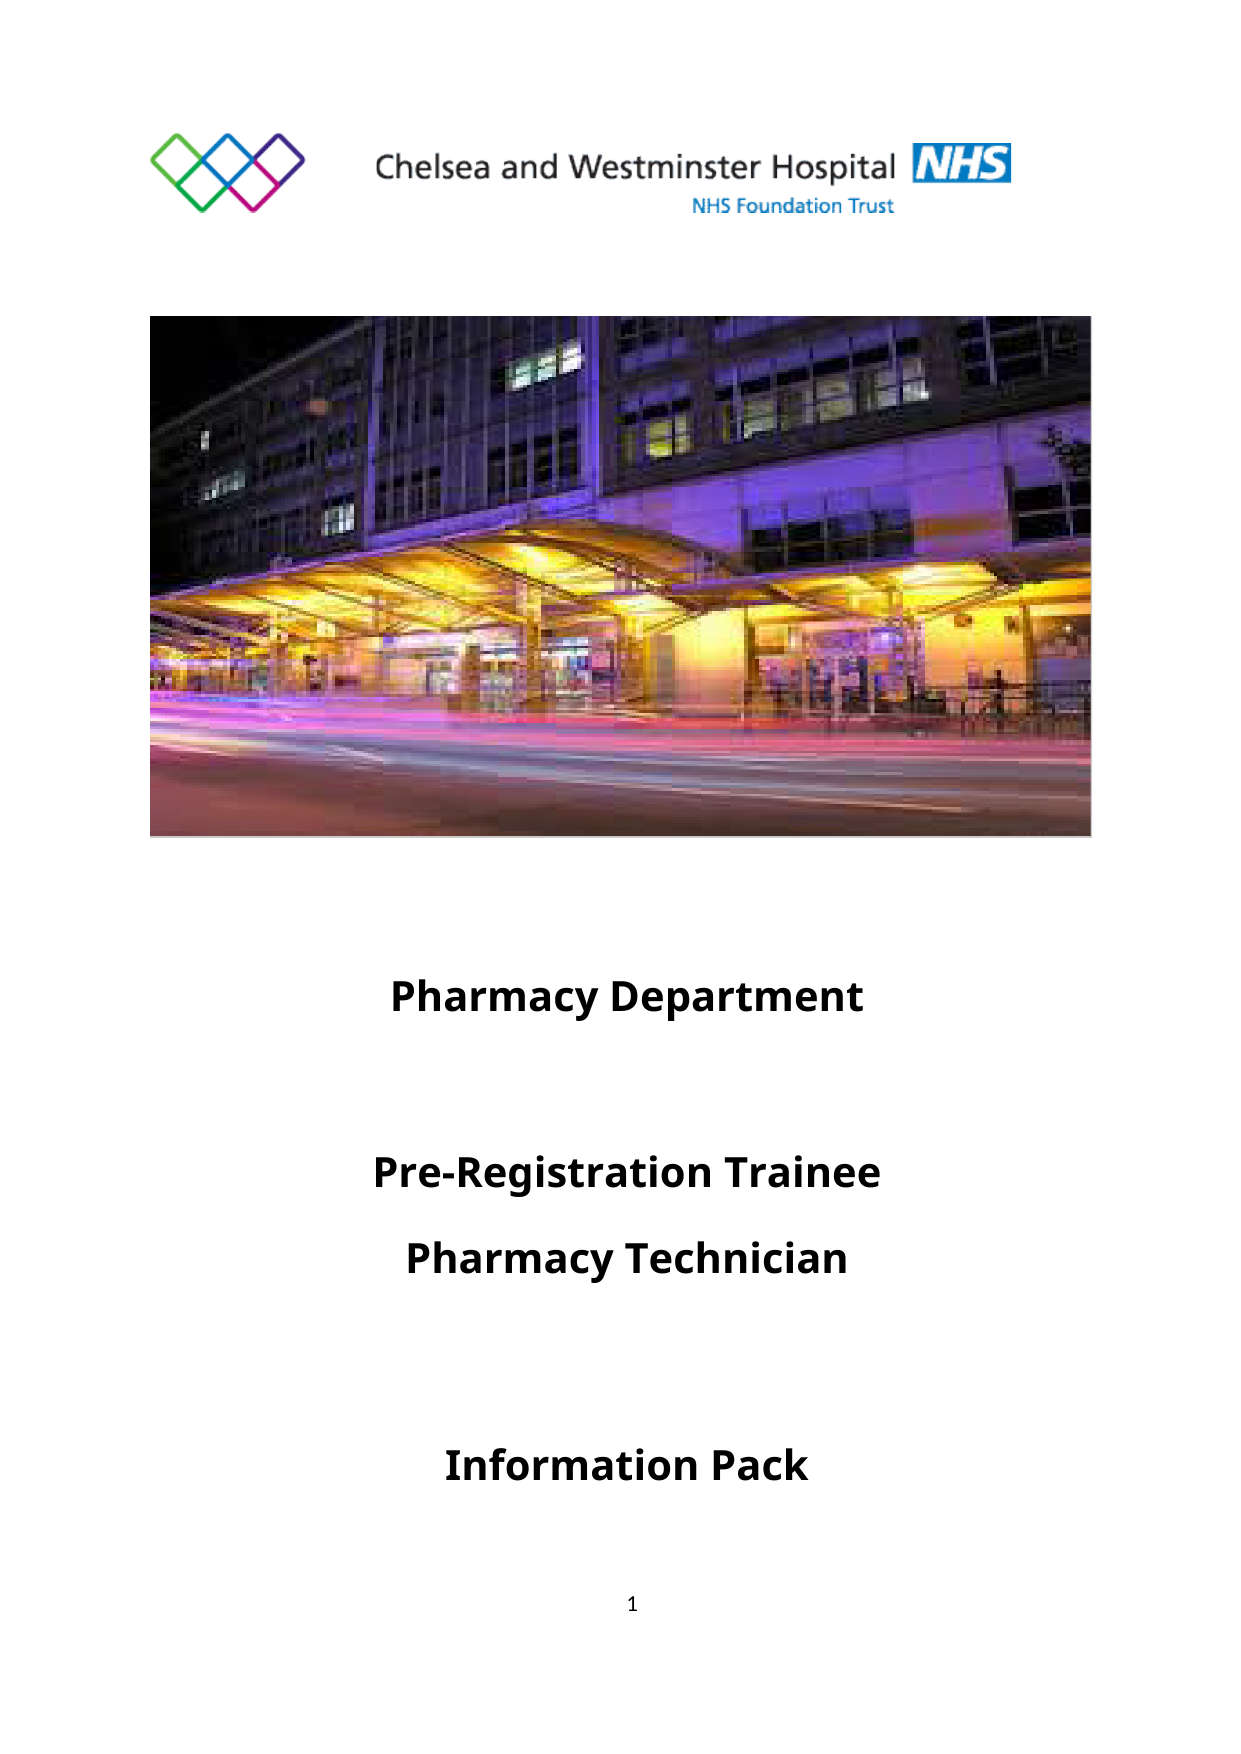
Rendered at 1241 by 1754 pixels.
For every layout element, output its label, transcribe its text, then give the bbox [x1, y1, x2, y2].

text Pre-Registration Trainee [127, 1143, 1127, 1200]
picture [376, 143, 1012, 213]
text Information Pack [127, 1436, 1127, 1493]
picture [150, 316, 1093, 838]
text Pharmacy Technician [127, 1229, 1127, 1286]
picture [150, 133, 306, 213]
subtitle Pharmacy Department [127, 966, 1127, 1023]
